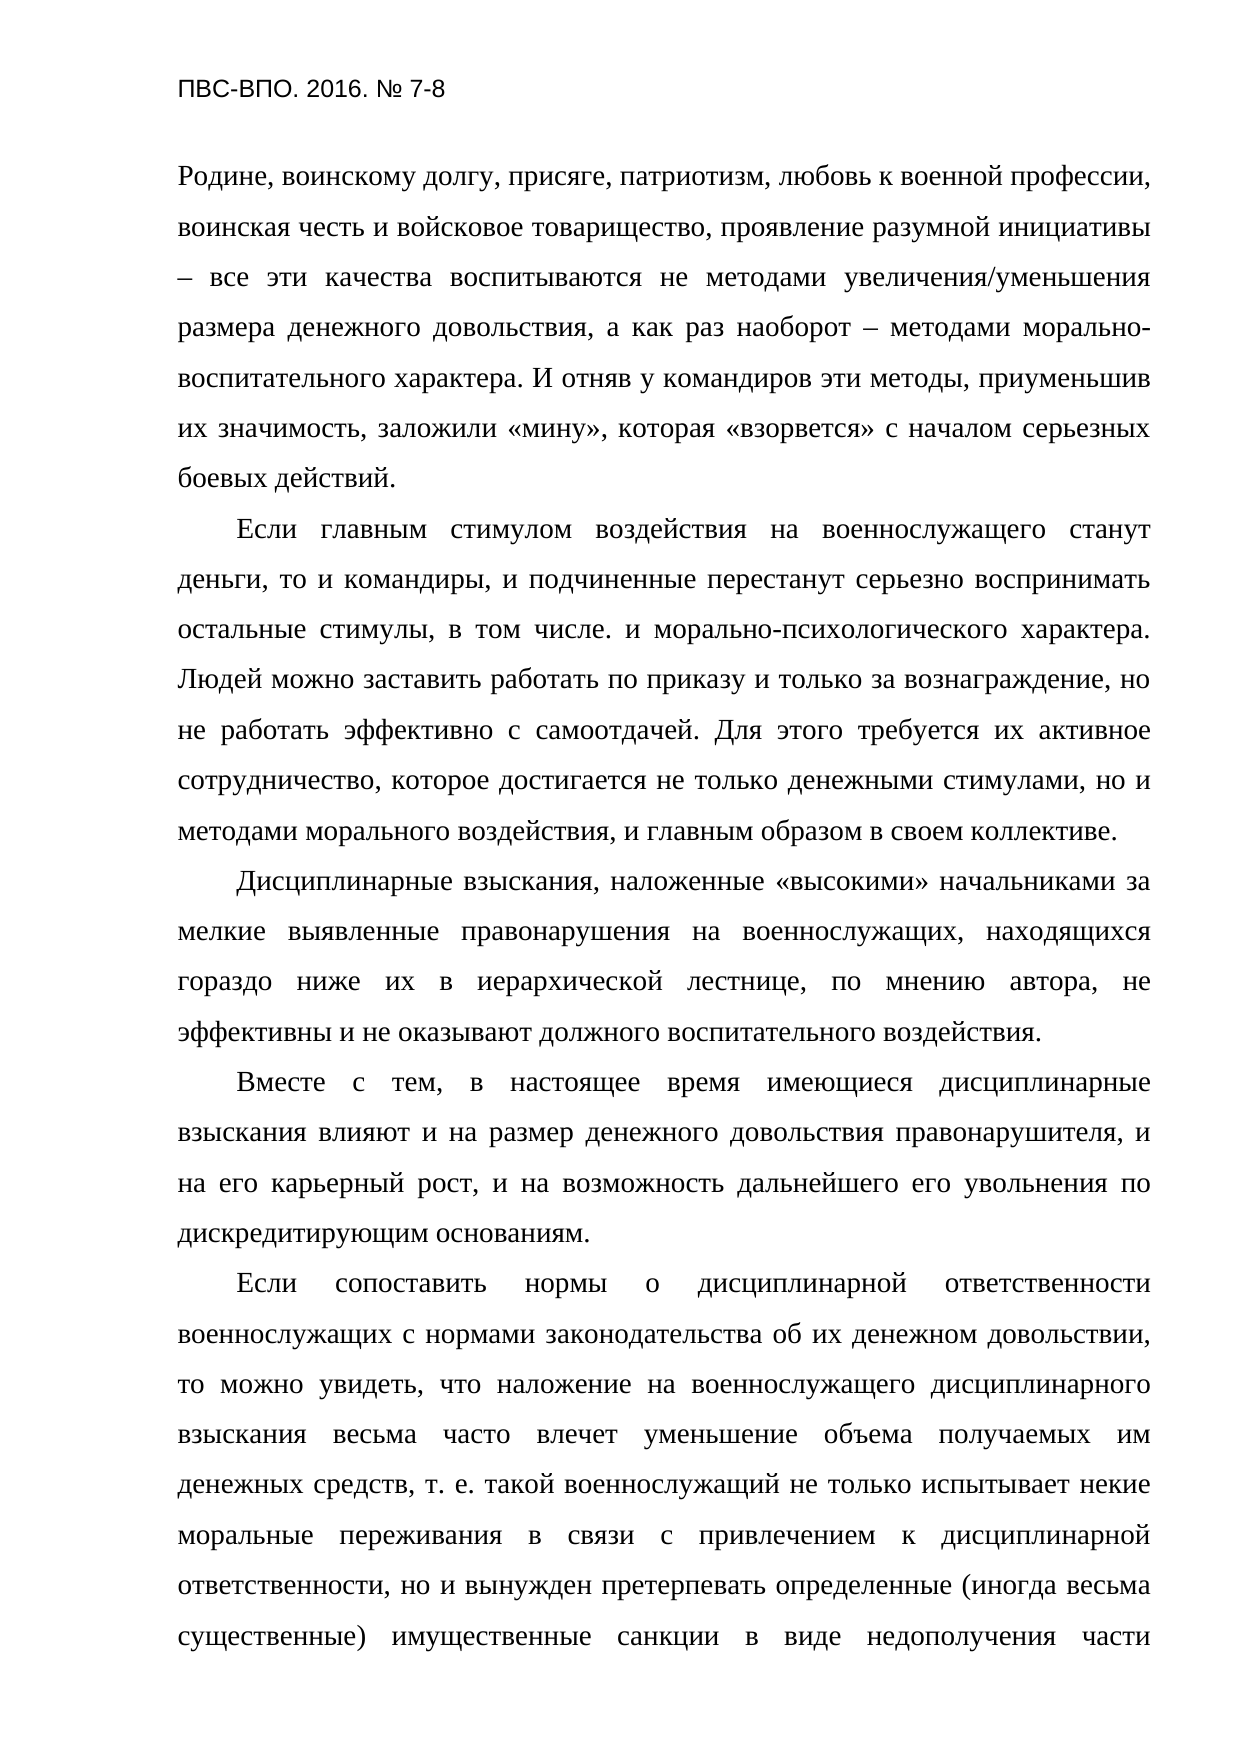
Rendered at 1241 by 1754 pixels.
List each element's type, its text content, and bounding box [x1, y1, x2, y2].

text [177, 1265, 1152, 1651]
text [177, 158, 1152, 494]
text Если главным стимулом воздействия на военнослужащего станут деньги, то и командиры, и подчиненные перестанут серьезно воспринимать остальные стимулы, в том числе. и морально-психологического характера. Людей можно заставить работать по приказу и только за вознаграждение, но не работать эффективно с самоотдачей. Для этого требуется их активное сотрудничество, которое достигается не только денежными стимулами, но и методами морального воздействия, и главным образом в своем коллективе. [177, 511, 1152, 846]
text Вместе с тем, в настоящее время имеющиеся дисциплинарные взыскания влияют и на размер денежного довольствия правонарушителя, и на его карьерный рост, и на возможность дальнейшего его увольнения по дискредитирующим основаниям. [177, 1064, 1152, 1249]
text Дисциплинарные взыскания, наложенные «высокими» начальниками за мелкие выявленные правонарушения на военнослужащих, находящихся гораздо ниже их в иерархической лестнице, по мнению автора, не эффективны и не оказывают должного воспитательного воздействия. [177, 863, 1152, 1047]
